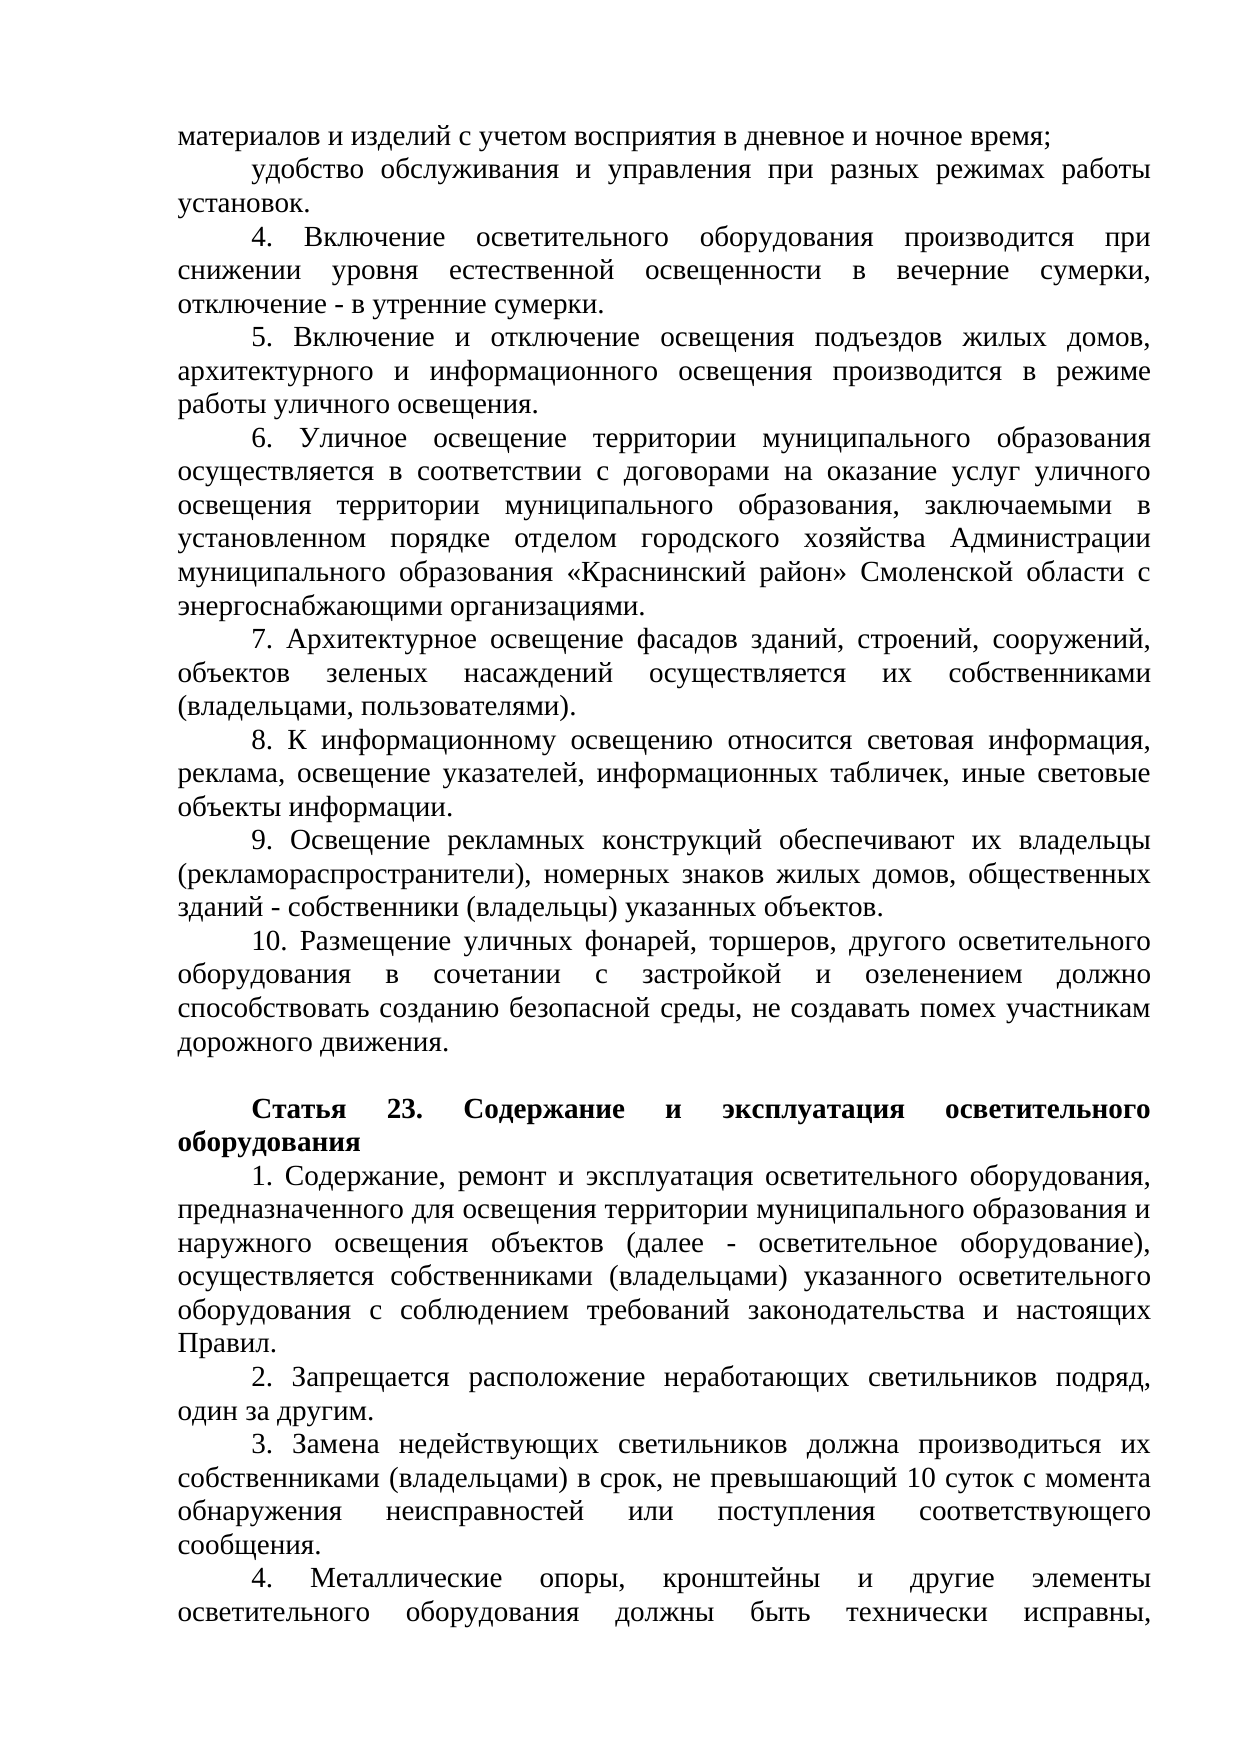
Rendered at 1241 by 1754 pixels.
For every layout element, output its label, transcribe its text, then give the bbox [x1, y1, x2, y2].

text 10. Размещение уличных фонарей, торшеров, другого осветительного оборудования в сочетании с застройкой и озеленением должно способствовать созданию безопасной среды, не создавать помех участникам дорожного движения. [177, 923, 1152, 1057]
text 7. Архитектурное освещение фасадов зданий, строений, сооружений, объектов зеленых насаждений осуществляется их собственниками (владельцами, пользователями). [177, 621, 1152, 722]
text 1. Содержание, ремонт и эксплуатация осветительного оборудования, предназначенного для освещения территории муниципального образования и наружного освещения объектов (далее - осветительное оборудование), осуществляется собственниками (владельцами) указанного осветительного оборудования с соблюдением требований законодательства и настоящих Правил. [177, 1158, 1152, 1359]
text 8. К информационному освещению относится световая информация, реклама, освещение указателей, информационных табличек, иные световые объекты информации. [177, 722, 1152, 822]
text 4. Включение осветительного оборудования производится при снижении уровня естественной освещенности в вечерние сумерки, отключение - в утренние сумерки. [177, 219, 1152, 319]
text 3. Замена недействующих светильников должна производиться их собственниками (владельцами) в срок, не превышающий 10 суток с момента обнаружения неисправностей или поступления соответствующего сообщения. [177, 1426, 1152, 1560]
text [177, 118, 1152, 152]
text 2. Запрещается расположение неработающих светильников подряд, один за другим. [177, 1359, 1152, 1426]
text 9. Освещение рекламных конструкций обеспечивают их владельцы (рекламораспространители), номерных знаков жилых домов, общественных зданий - собственники (владельцы) указанных объектов. [177, 822, 1152, 923]
text Статья 23. Содержание и эксплуатация осветительного оборудования [177, 1091, 1152, 1158]
text 5. Включение и отключение освещения подъездов жилых домов, архитектурного и информационного освещения производится в режиме работы уличного освещения. [177, 319, 1152, 420]
text 6. Уличное освещение территории муниципального образования осуществляется в соответствии с договорами на оказание услуг уличного освещения территории муниципального образования, заключаемыми в установленном порядке отделом городского хозяйства Администрации муниципального образования «Краснинский район» Смоленской области с энергоснабжающими организациями. [177, 420, 1152, 621]
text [177, 1560, 1152, 1627]
text удобство обслуживания и управления при разных режимах работы установок. [177, 152, 1152, 219]
